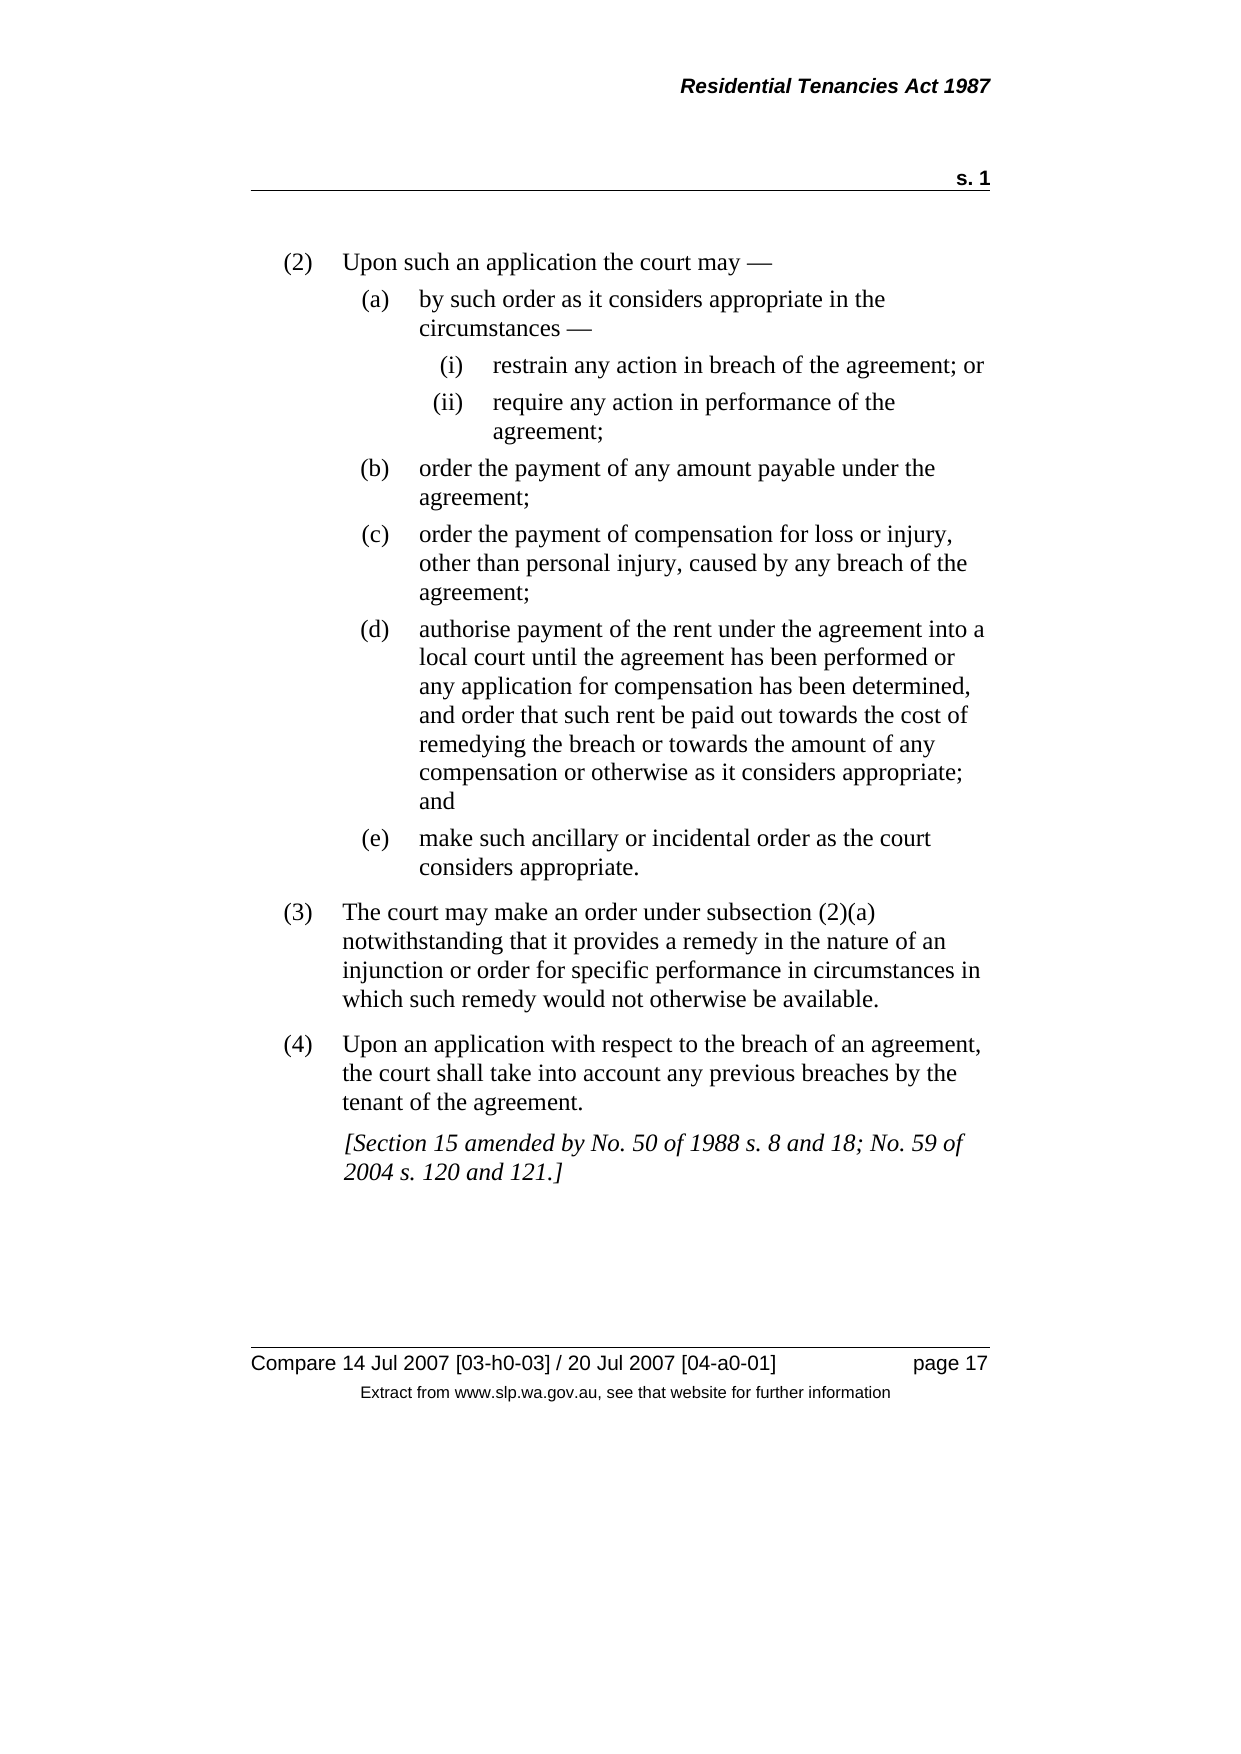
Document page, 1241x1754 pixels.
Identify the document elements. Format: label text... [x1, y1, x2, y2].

text (i) restrain any action in breach of the agreement; or [251, 350, 990, 379]
text (3) The court may make an order under subsection (2)(a) notwithstanding that it provides a remedy in the nature of an injunction or order for specific performance in circumstances in which such remedy would not otherwise be available. [251, 897, 990, 1012]
text (4) Upon an application with respect to the breach of an agreement, the court shall take into account any previous breaches by the tenant of the agreement. [251, 1029, 990, 1115]
text (a) by such order as it considers appropriate in the circumstances — [251, 284, 990, 342]
text (c) order the payment of compensation for loss or injury, other than personal injury, caused by any breach of the agreement; [251, 519, 990, 605]
text [Section 15 amended by No. 50 of 1988 s. 8 and 18; No. 59 of 2004 s. 120 and 121.] [251, 1128, 990, 1185]
text (ii) require any action in performance of the agreement; [251, 387, 990, 445]
text (e) make such ancillary or incidental order as the court considers appropriate. [251, 823, 990, 881]
text (d) authorise payment of the rent under the agreement into a local court until the agreement has been performed or any application for compensation has been determined, and order that such rent be paid out towards the cost of remedying the breach or towards the amount of any compensation or otherwise as it considers appropriate; and [251, 614, 990, 815]
text (b) order the payment of any amount payable under the agreement; [251, 453, 990, 511]
text (2) Upon such an application the court may — [251, 247, 990, 276]
